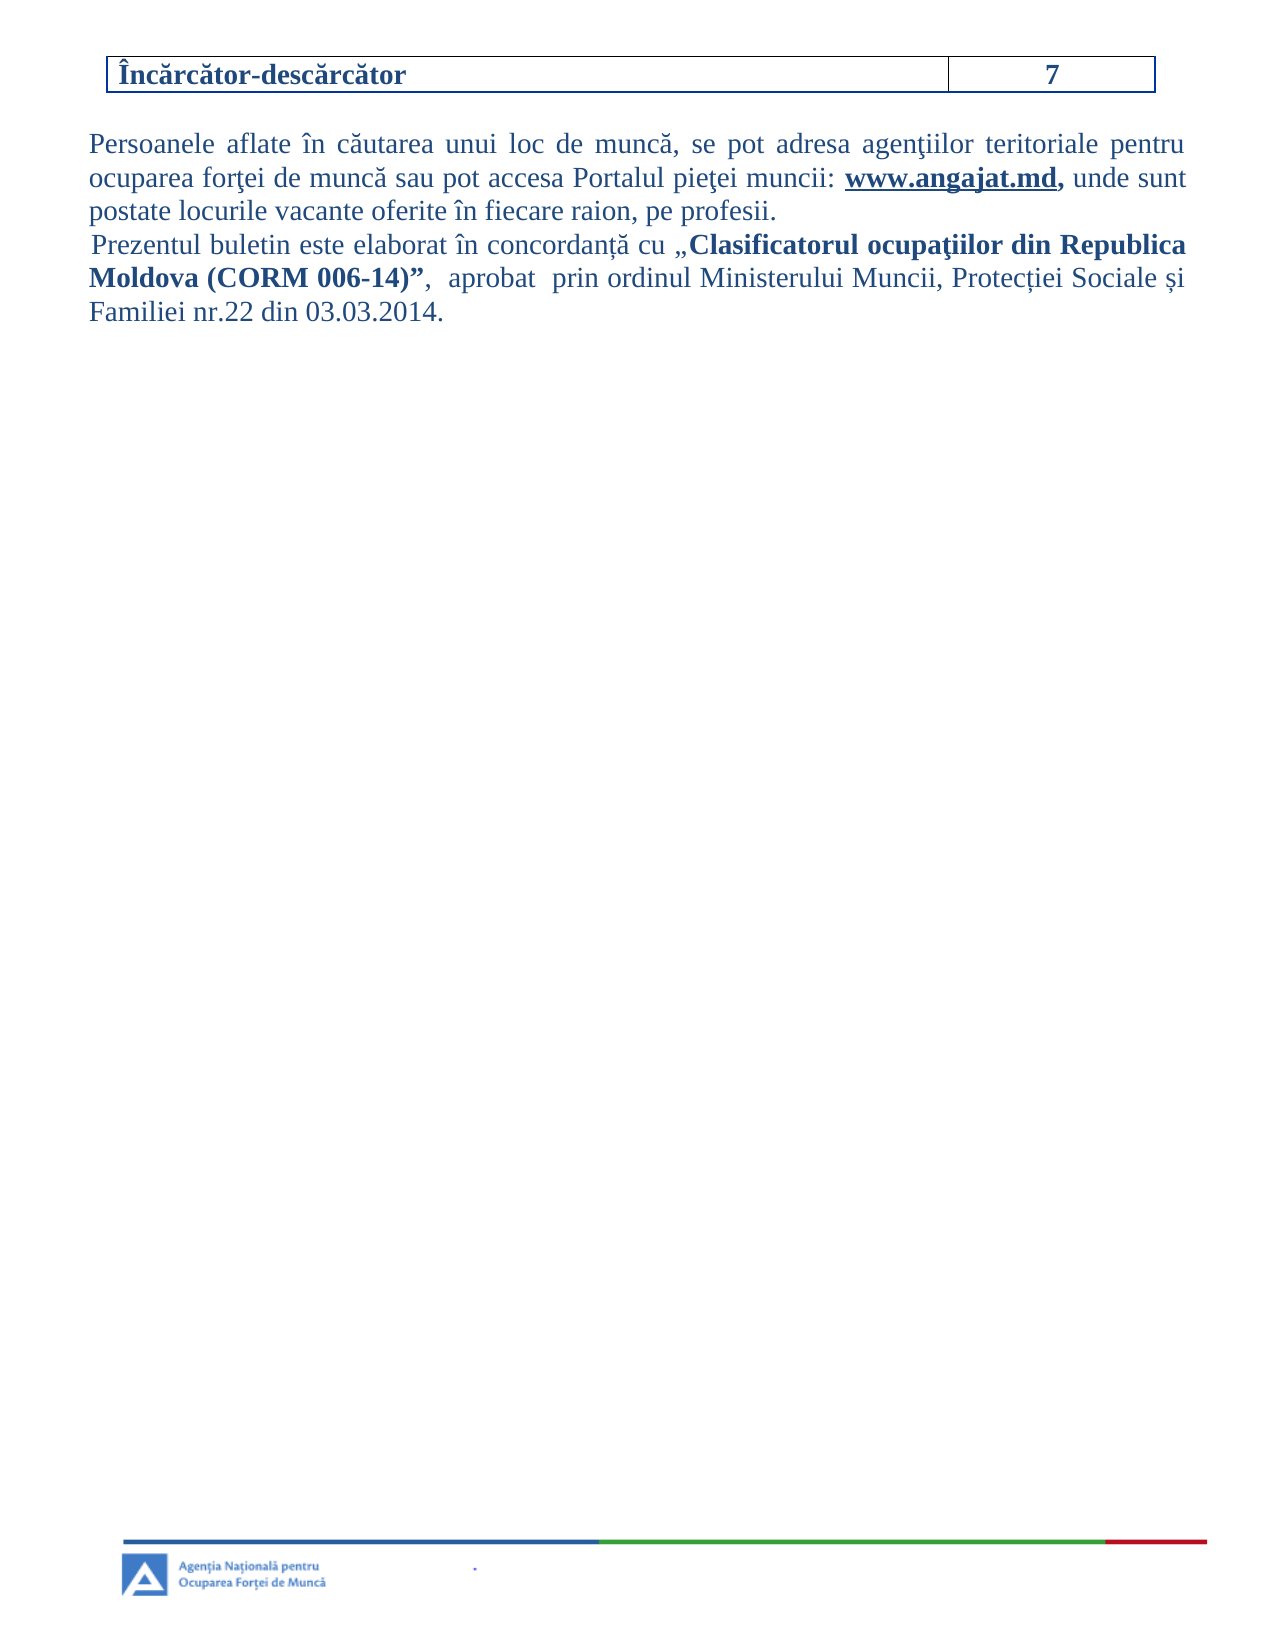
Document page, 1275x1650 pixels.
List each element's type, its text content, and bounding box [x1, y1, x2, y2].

table_cell Încărcător-descărcător [108, 57, 948, 91]
picture [118, 1534, 1208, 1605]
table_cell 7 [949, 57, 1154, 91]
text Persoanele aflate în căutarea unui loc de muncă, se pot adresa agenţiilor teritoriale pentru ocuparea forţei de muncă sau pot accesa Portalul pieţei muncii: www.angajat.md, unde sunt postate locurile vacante oferite în fiecare raion, pe profesii. [88, 126, 1186, 227]
text Prezentul buletin este elaborat în concordanță cu „Clasificatorul ocupaţiilor din Republica Moldova (CORM 006-14)”, aprobat prin ordinul Ministerului Muncii, Protecției Sociale și Familiei nr.22 din 03.03.2014. [74, 227, 1186, 328]
